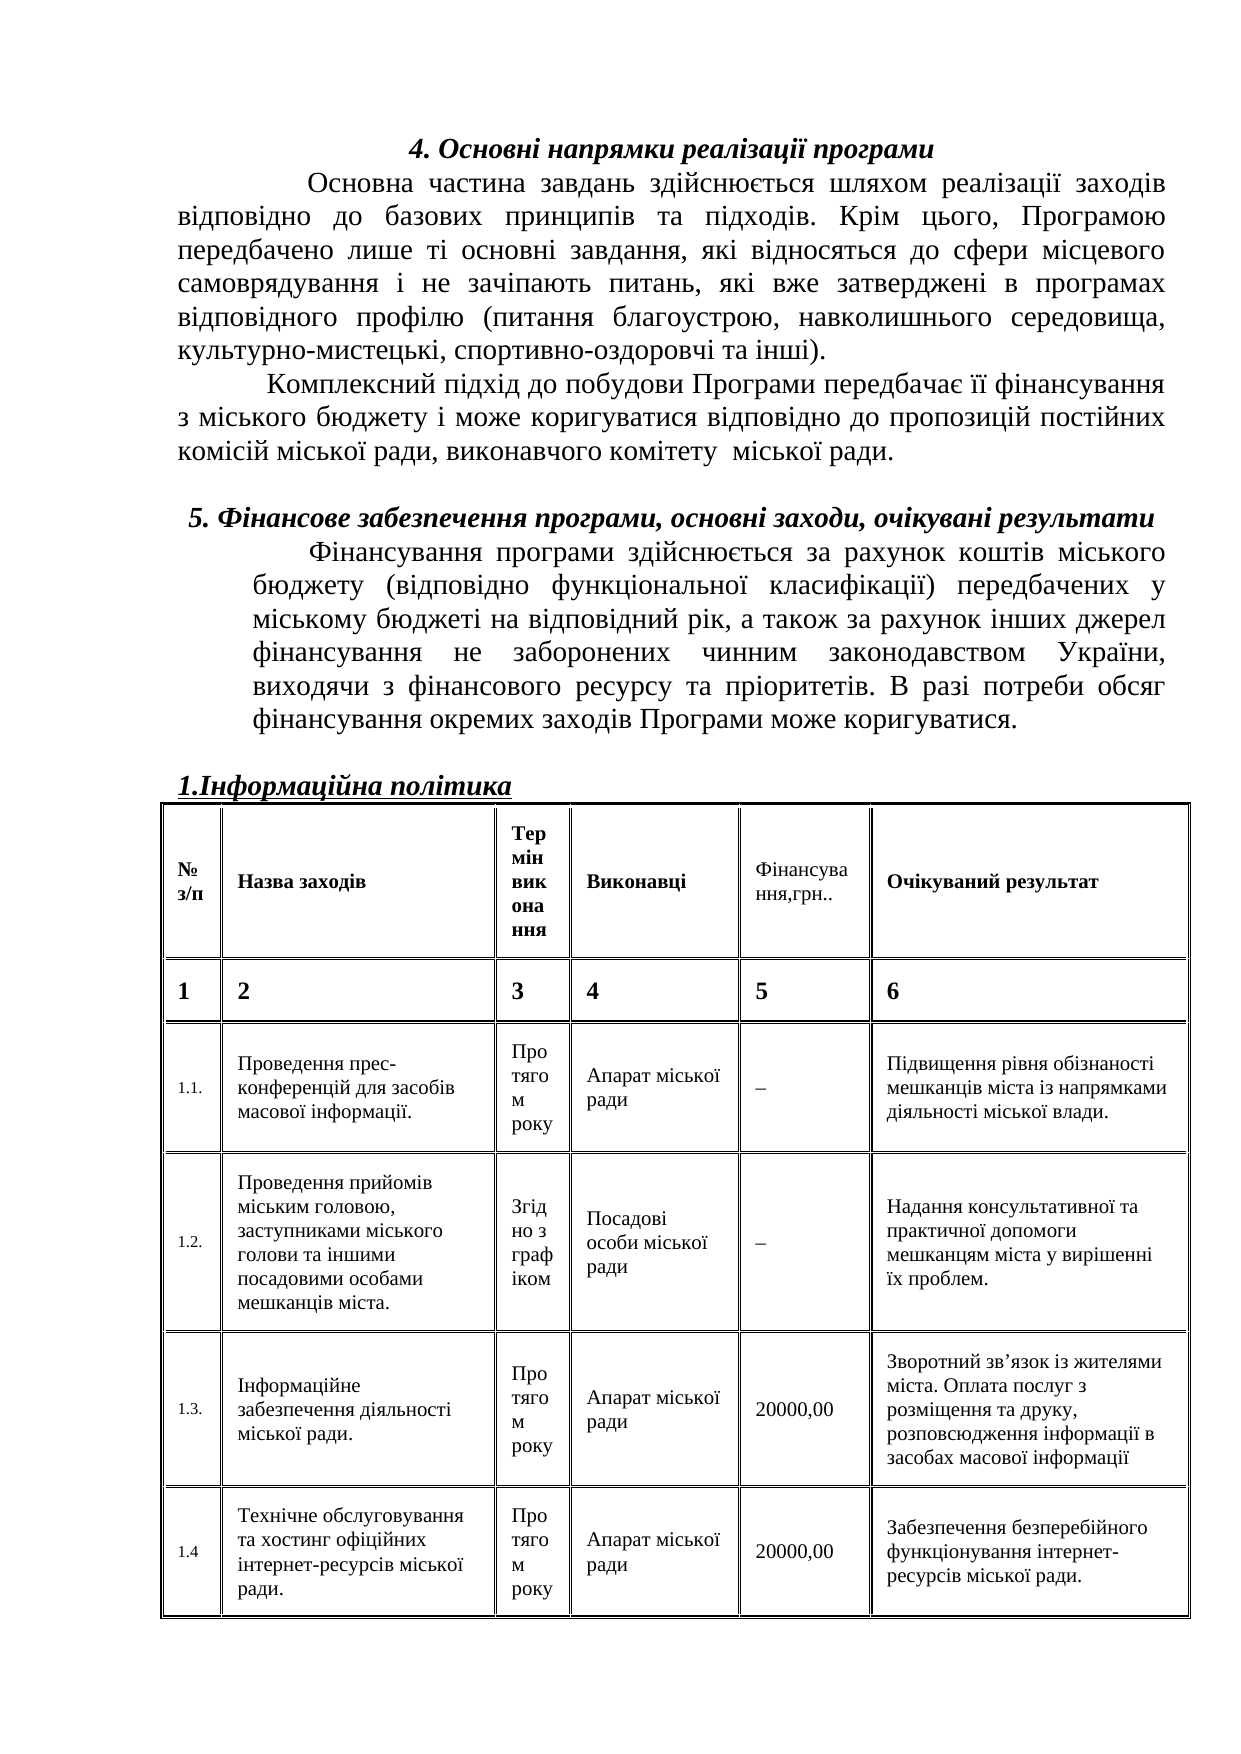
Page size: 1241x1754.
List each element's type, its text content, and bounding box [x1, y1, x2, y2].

table_cell Апарат міської ради [572, 1024, 738, 1151]
table_cell Надання консультативної та практичної допомоги мешканцям міста у вирішенні їх проблем. [871, 1151, 1189, 1330]
table_header Назва заходів [222, 805, 496, 957]
table_cell Підвищення рівня обізнаності мешканців міста із напрямками діяльності міської влади. [873, 1020, 1188, 1151]
table_cell Зворотний зв’язок із жителями міста. Оплата послуг з розміщення та друку, розповсюдження інформації в засобах масової інформації [871, 1330, 1189, 1484]
table_header Виконавці [571, 805, 740, 957]
table_cell Протягом року [496, 1488, 571, 1615]
table_cell Протягом року [497, 1024, 569, 1151]
table_cell Технічне обслуговування та хостинг офіційних інтернет-ресурсів міської ради. [222, 1488, 496, 1615]
table_cell Забезпечення безперебійного функціонування інтернет-ресурсів міської ради. [871, 1485, 1188, 1615]
table_cell Інформаційне забезпечення діяльності міської ради. [223, 1333, 494, 1484]
text 1.Інформаційна політика [177, 768, 1167, 802]
table_cell – [741, 1024, 869, 1151]
table_cell Посадові особи міської ради [572, 1154, 738, 1330]
table_header Очікуваний результат [871, 805, 1188, 957]
table_cell 1.1. [164, 1020, 220, 1151]
table_cell 20000,00 [740, 1485, 871, 1615]
table_cell Проведення прийомів міським головою, заступниками міського голови та іншими посадовими особами мешканців міста. [223, 1154, 494, 1330]
table_header Термін виконання [496, 805, 571, 957]
text Основна частина завдань здійснюється шляхом реалізації заходів відповідно до базових принципів та підходів. Крім цього, Програмою передбачено лише ті основні завдання, які відносяться до сфери місцевого самоврядування і не зачіпають питань, які вже затверджені в програмах відповідного профілю (питання благоустрою, навколишнього середовища, культурно-мистецькі, спортивно-оздоровчі та інші). [177, 165, 1167, 366]
table_cell 1.2. [162, 1151, 222, 1330]
table_cell 2 [223, 960, 494, 1020]
table_cell 1 [162, 957, 222, 1020]
table_cell Згідно з графіком [497, 1154, 569, 1330]
text Комплексний підхід до побудови Програми передбачає її фінансування з міського бюджету і може коригуватися відповідно до пропозицій постійних комісій міської ради, виконавчого комітету міської ради. [177, 366, 1167, 467]
table_cell 4 [572, 960, 738, 1020]
table_cell – [741, 1154, 869, 1330]
table_header Фінансування,грн.. [740, 804, 871, 957]
text Фінансування програми здійснюється за рахунок коштів міського бюджету (відповідно функціональної класифікації) передбачених у міському бюджеті на відповідний рік, а також за рахунок інших джерел фінансування не заборонених чинним законодавством України, виходячи з фінансового ресурсу та пріоритетів. В разі потреби обсяг фінансування окремих заходів Програми може коригуватися. [252, 534, 1167, 735]
table_cell Апарат міської ради [572, 1333, 738, 1484]
table_cell Протягом року [497, 1333, 569, 1484]
text 5. Фінансове забезпечення програми, основні заходи, очікувані результати [177, 500, 1167, 534]
table_cell 6 [871, 957, 1189, 1020]
table_cell 3 [497, 960, 569, 1020]
table_cell 1.4 [164, 1485, 222, 1615]
table_header № з/п [164, 805, 222, 957]
table_cell Апарат міської ради [571, 1488, 740, 1615]
table_cell 1.3. [162, 1330, 222, 1484]
table_cell 5 [741, 960, 869, 1020]
table_cell 20000,00 [741, 1333, 869, 1484]
text 4. Основні напрямки реалізації програми [177, 131, 1167, 165]
table_cell Проведення прес-конференцій для засобів масової інформації. [223, 1024, 494, 1151]
